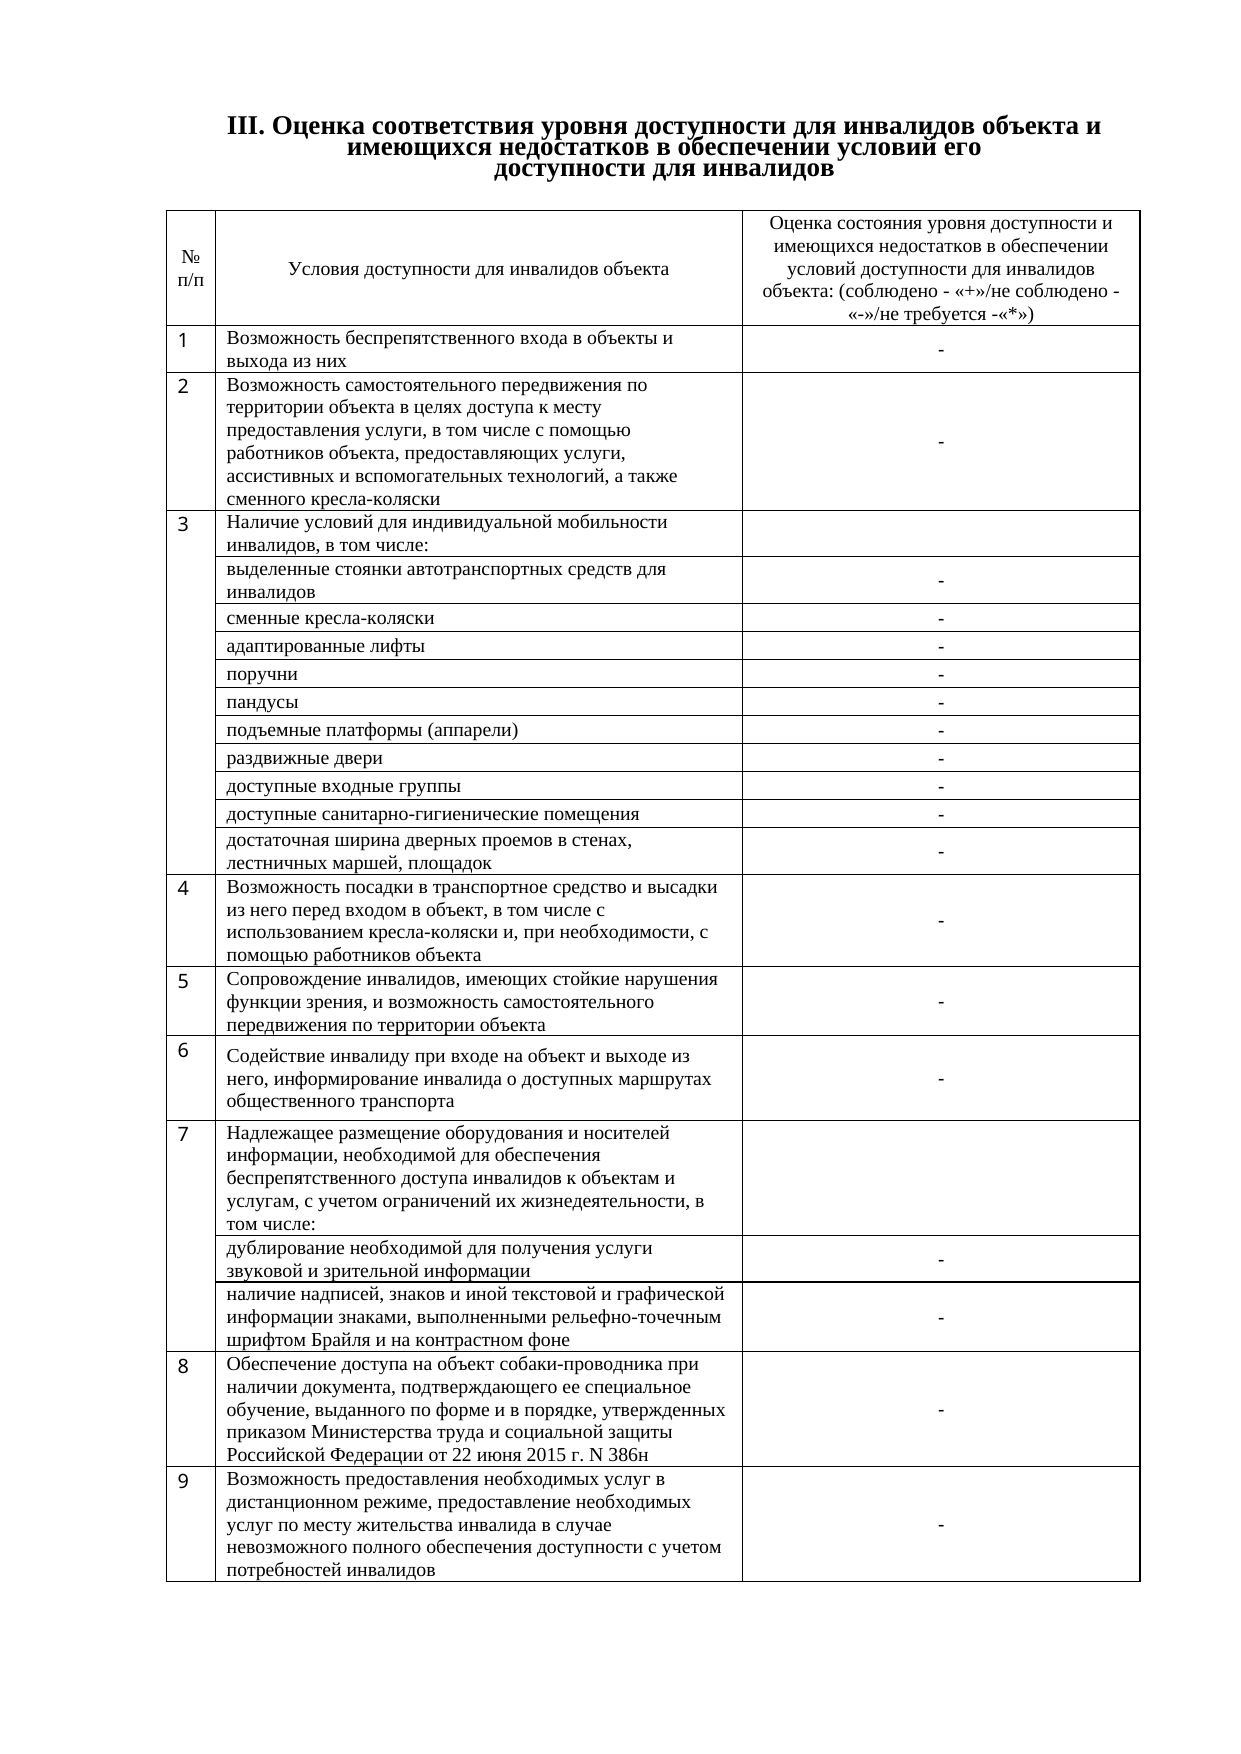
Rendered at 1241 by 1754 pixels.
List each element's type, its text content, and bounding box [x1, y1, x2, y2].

table_cell подъемные платформы (аппарели) [216, 716, 742, 743]
table_cell - [743, 1036, 1139, 1119]
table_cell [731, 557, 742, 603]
table_cell - [743, 632, 1139, 659]
table_header Оценка состояния уровня доступности и имеющихся недостатков в обеспечении условий доступности для инвалидов объекта: (соблюдено - «+»/не соблюдено - «-»/не требуется -«*») [743, 211, 1139, 325]
table_cell - [743, 604, 1139, 631]
table_cell 2 [167, 373, 215, 509]
table_cell Возможность предоставления необходимых услуг в дистанционном режиме, предоставление необходимых услуг по месту жительства инвалида в случае невозможного полного обеспечения доступности с учетом потребностей инвалидов [216, 1467, 742, 1581]
table_cell - [743, 373, 1139, 509]
table_cell - [743, 1283, 1139, 1351]
table_cell Возможность самостоятельного передвижения по территории объекта в целях доступа к месту предоставления услуги, в том числе с помощью работников объекта, предоставляющих услуги, ассистивных и вспомогательных технологий, а также сменного кресла-коляски [216, 373, 742, 509]
table_cell 1 [167, 326, 215, 372]
table_cell [743, 511, 1139, 556]
table_cell - [743, 828, 1139, 874]
table_header № п/п [167, 211, 215, 325]
table_cell дублирование необходимой для получения услуги звуковой и зрительной информации [216, 1236, 742, 1281]
table_cell 8 [167, 1352, 215, 1466]
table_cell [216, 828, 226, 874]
table_cell - [743, 326, 1139, 372]
table_cell - [743, 688, 1139, 715]
table_cell - [743, 1467, 1139, 1581]
table_cell доступные входные группы [216, 772, 742, 799]
table_cell Возможность посадки в транспортное средство и высадки из него перед входом в объект, в том числе с использованием кресла-коляски и, при необходимости, с помощью работников объекта [216, 875, 742, 966]
table_cell - [743, 875, 1139, 966]
table_cell - [743, 1236, 1139, 1281]
table_cell Возможность беспрепятственного входа в объекты и выхода из них [216, 326, 742, 372]
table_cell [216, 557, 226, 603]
table_cell - [743, 772, 1139, 799]
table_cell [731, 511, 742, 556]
table_cell 7 [167, 1121, 215, 1351]
table_cell доступные санитарно-гигиенические помещения [216, 800, 742, 827]
text доступности для инвалидов [177, 160, 1152, 181]
table_cell 3 [167, 511, 215, 874]
table_cell - [743, 800, 1139, 827]
table_cell - [743, 744, 1139, 771]
table_cell - [743, 557, 1139, 603]
table_cell - [743, 660, 1139, 687]
table_cell 4 [167, 875, 215, 966]
table_cell Надлежащее размещение оборудования и носителей информации, необходимой для обеспечения беспрепятственного доступа инвалидов к объектам и услугам, с учетом ограничений их жизнедеятельности, в том числе: [216, 1121, 742, 1235]
table_cell [743, 1121, 1139, 1235]
table_cell - [743, 1352, 1139, 1466]
table_cell 5 [167, 967, 215, 1035]
table_cell наличие надписей, знаков и иной текстовой и графической информации знаками, выполненными рельефно-точечным шрифтом Брайля и на контрастном фоне [216, 1283, 742, 1351]
table_cell Содействие инвалиду при входе на объект и выходе из него, информирование инвалида о доступных маршрутах общественного транспорта [216, 1036, 742, 1119]
table_cell Сопровождение инвалидов, имеющих стойкие нарушения функции зрения, и возможность самостоятельного передвижения по территории объекта [216, 967, 742, 1035]
table_cell поручни [216, 660, 742, 687]
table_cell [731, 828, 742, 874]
table_cell пандусы [216, 688, 742, 715]
table_cell сменные кресла-коляски [216, 604, 742, 631]
table_cell 6 [167, 1036, 215, 1119]
table_cell - [743, 716, 1139, 743]
text III. Оценка соответствия уровня доступности для инвалидов объекта и имеющихся недостатков в обеспечении условий его [177, 118, 1152, 160]
table_cell адаптированные лифты [216, 632, 742, 659]
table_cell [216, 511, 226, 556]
table_cell Обеспечение доступа на объект собаки-проводника при наличии документа, подтверждающего ее специальное обучение, выданного по форме и в порядке, утвержденных приказом Министерства труда и социальной защиты Российской Федерации от 22 июня . N 386н [216, 1352, 742, 1466]
table_header Условия доступности для инвалидов объекта [216, 211, 742, 325]
table_cell - [743, 967, 1139, 1035]
table_cell раздвижные двери [216, 744, 742, 771]
table_cell 9 [167, 1467, 215, 1581]
